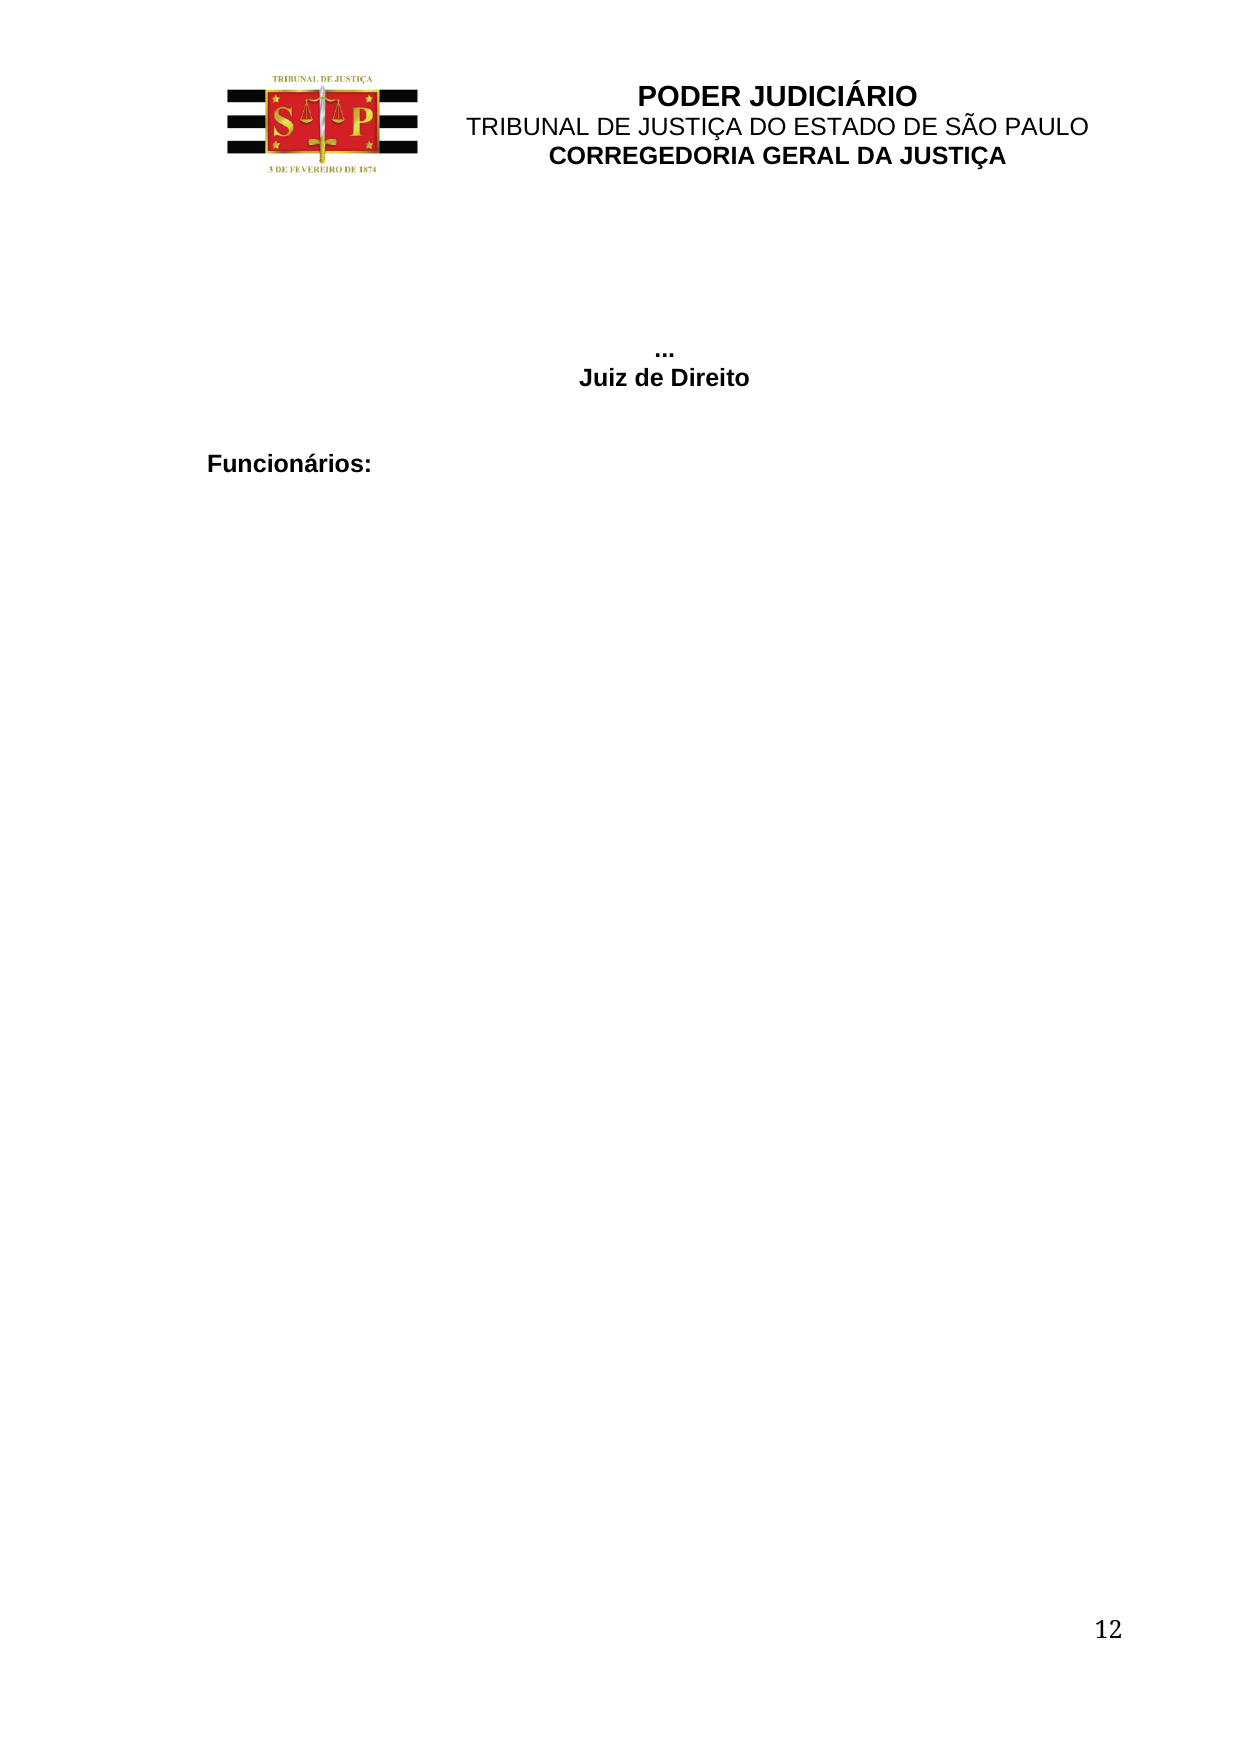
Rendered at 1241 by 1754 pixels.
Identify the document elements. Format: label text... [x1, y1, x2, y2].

text Juiz de Direito [207, 363, 1122, 392]
text Funcionários: [207, 449, 1122, 478]
text ... [207, 334, 1122, 363]
picture [225, 73, 420, 175]
